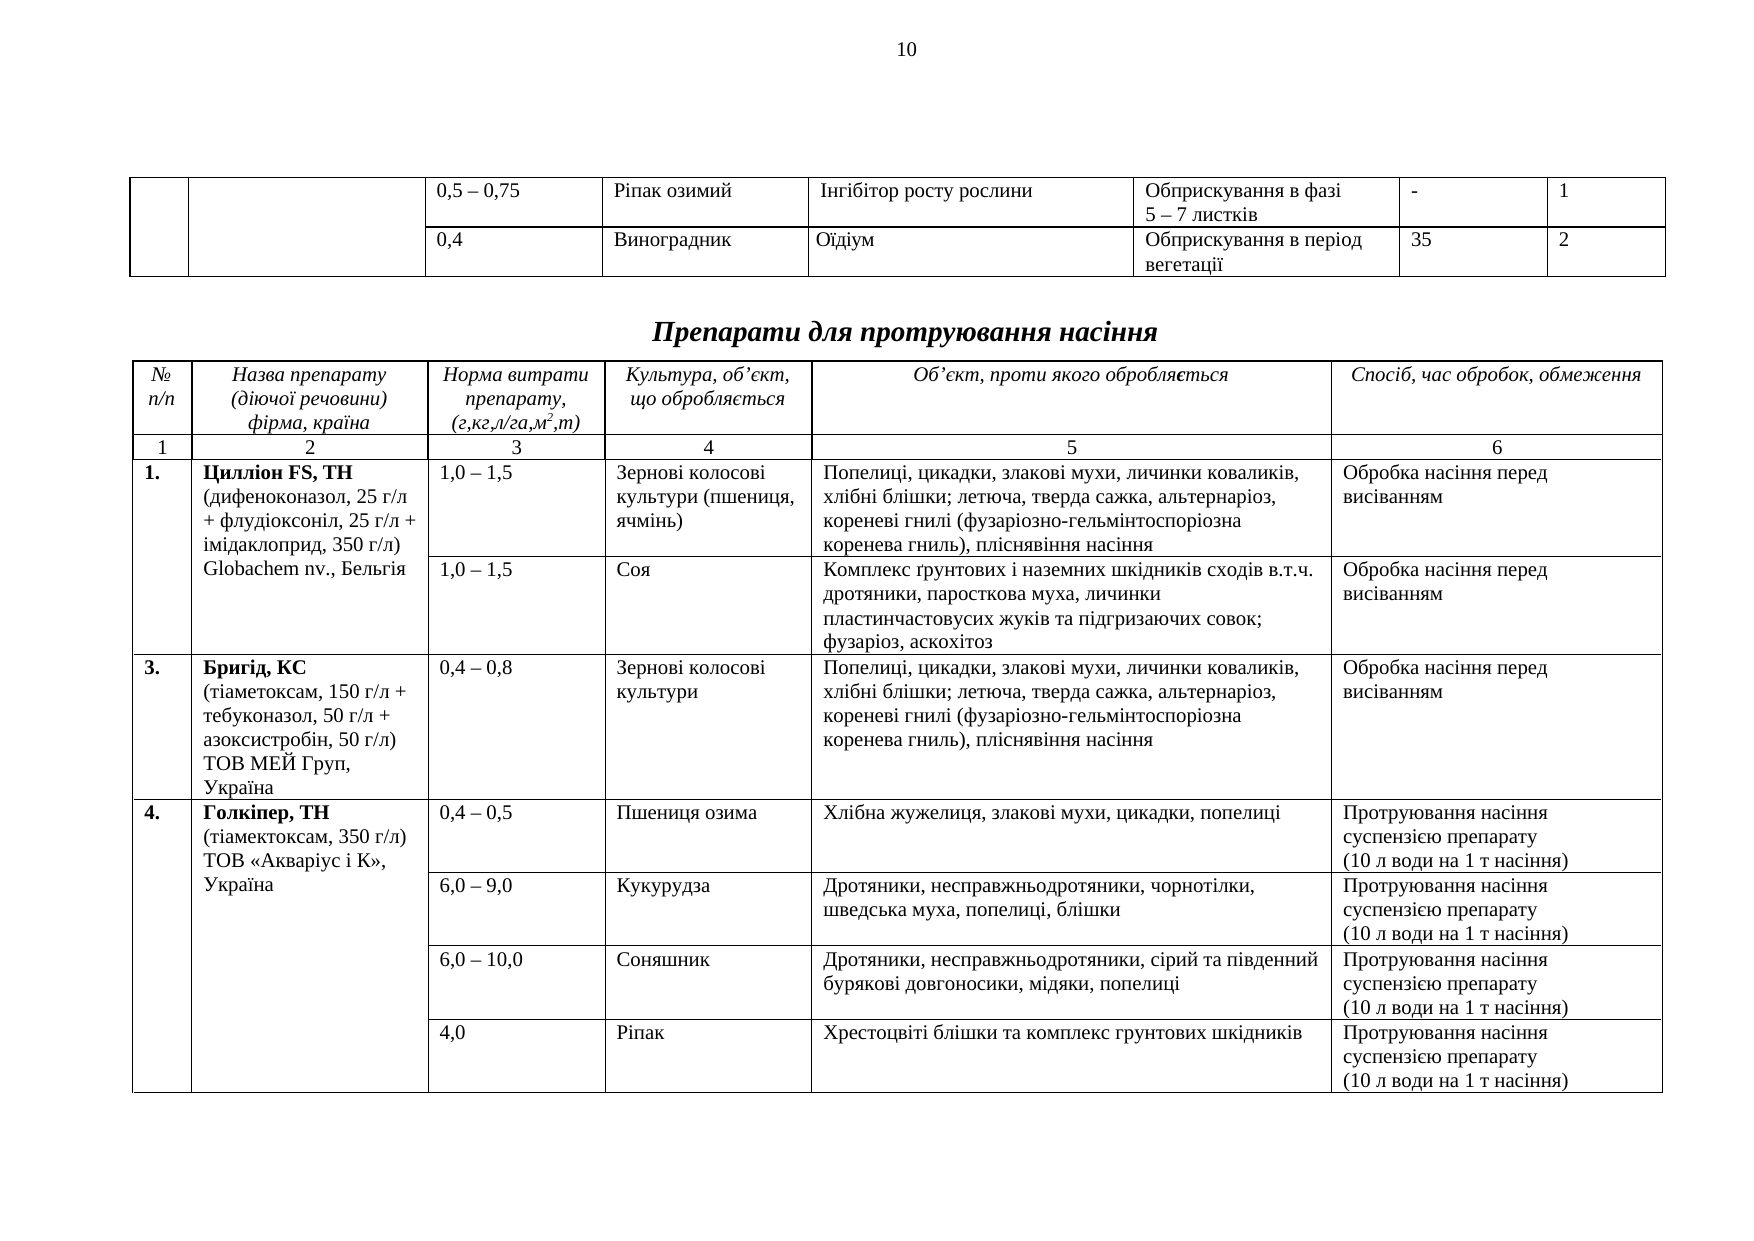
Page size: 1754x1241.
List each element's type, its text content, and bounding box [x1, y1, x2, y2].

table_cell - [1400, 178, 1547, 226]
table_cell 0,4 – 0,8 [429, 655, 605, 799]
table_cell 4 [606, 435, 811, 459]
table_header Норма витрати препарату, (г,кг,л/га,м2,т) [429, 362, 604, 434]
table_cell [1332, 1019, 1662, 1092]
table_cell [133, 655, 191, 799]
table_cell 0,4 [426, 228, 602, 276]
table_header Культура, об’єкт, що обробляється [606, 362, 811, 434]
table_cell 1 [134, 435, 191, 459]
table_header № п/п [134, 362, 191, 434]
table_cell 6,0 – 10,0 [429, 946, 605, 1019]
table_cell 2 [1548, 228, 1665, 276]
table_cell Ріпак [606, 1020, 811, 1092]
table_cell 2 [193, 435, 427, 459]
table_cell Хрестоцвіті блішки та комплекс грунтових шкідників [812, 1020, 1331, 1092]
table_cell Дротяники, несправжньодротяники, сірий та південний бурякові довгоносики, мідяки, попелиці [812, 946, 1331, 1019]
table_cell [1332, 945, 1662, 1019]
table_cell Комплекс ґрунтових і наземних шкідників сходів в.т.ч. дротяники, паросткова муха, личинки пластинчастовусих жуків та підгризаючих совок; фузаріоз, аскохітоз [812, 557, 1331, 653]
table_cell Обробка насіння перед висіванням [1332, 654, 1662, 799]
table_cell Кукурудза [606, 873, 811, 945]
table_cell 4,0 [429, 1020, 605, 1092]
table_cell Інгібітор росту рослини [809, 178, 1133, 226]
table_cell Хлібна жужелиця, злакові мухи, цикадки, попелиці [812, 800, 1331, 872]
table_cell 6,0 – 9,0 [429, 873, 605, 945]
table_cell Соя [606, 557, 811, 653]
table_cell Протруювання насіння суспензією препарату ( води на 1 т насіння) [1332, 799, 1662, 872]
table_cell 35 [1400, 228, 1547, 276]
table_header Спосіб, час обробок, обмеження [1332, 362, 1662, 434]
table_cell Дротяники, несправжньодротяники, чорнотілки, шведська муха, попелиці, блішки [812, 873, 1331, 945]
table_cell Виноградник [603, 228, 808, 276]
table_cell Ріпак озимий [603, 178, 808, 226]
table_cell 6 [1332, 435, 1662, 459]
table_cell Голкіпер, ТН (тіамектоксам, 350 г/л) ТОВ «Акваріус і К», Україна [192, 800, 428, 1092]
table_cell Оїдіум [809, 228, 1133, 276]
table_cell 3 [429, 435, 604, 459]
table_header Назва препарату (діючої речовини) фірма, країна [193, 362, 427, 434]
table_cell 1,0 – 1,5 [429, 557, 605, 653]
table_header Об’єкт, проти якого обробляється [813, 362, 1331, 434]
table_cell Обприскування в фазі 5 – 7 листків [1134, 178, 1399, 226]
table_cell 1,0 – 1,5 [429, 460, 605, 556]
table_cell Цилліон FS, TH (дифеноконазол, 25 г/л + флудіоксоніл, 25 г/л + імідаклоприд, 350 г/л) Globachem nv., Бельгія [192, 460, 428, 653]
table_cell 0,4 – 0,5 [429, 800, 605, 872]
table_cell 5 [813, 435, 1331, 459]
text Препарати для протруювання насіння [118, 314, 1695, 348]
table_cell Зернові колосові культури [606, 655, 811, 799]
table_cell [133, 800, 191, 1092]
table_cell Пшениця озима [606, 800, 811, 872]
table_cell Протруювання насіння суспензією препарату ( води на 1 т насіння) [1332, 872, 1662, 945]
table_cell 1 [1548, 178, 1665, 226]
table_cell Обробка насіння перед висіванням [1332, 459, 1662, 556]
table_cell [133, 460, 191, 653]
table_cell Попелиці, цикадки, злакові мухи, личинки коваликів, хлібні блішки; летюча, тверда сажка, альтернаріоз, кореневі гнилі (фузаріозно-гельмінтоспоріозна коренева гниль), пліснявіння насіння [812, 460, 1331, 556]
table_cell Попелиці, цикадки, злакові мухи, личинки коваликів, хлібні блішки; летюча, тверда сажка, альтернаріоз, кореневі гнилі (фузаріозно-гельмінтоспоріозна коренева гниль), пліснявіння насіння [812, 655, 1331, 799]
table_cell Бригід, КС (тіаметоксам, 150 г/л + тебуконазол, 50 г/л + азоксистробін, 50 г/л) ТОВ МЕЙ Груп, Україна [192, 655, 428, 799]
table_cell 05 – 0,75 [426, 178, 602, 226]
table_cell Обробка насіння перед висіванням [1332, 556, 1662, 653]
table_cell Зернові колосові культури (пшениця, ячмінь) [606, 460, 811, 556]
table_cell Обприскування в період вегетації [1134, 228, 1399, 276]
table_cell Соняшник [606, 946, 811, 1019]
